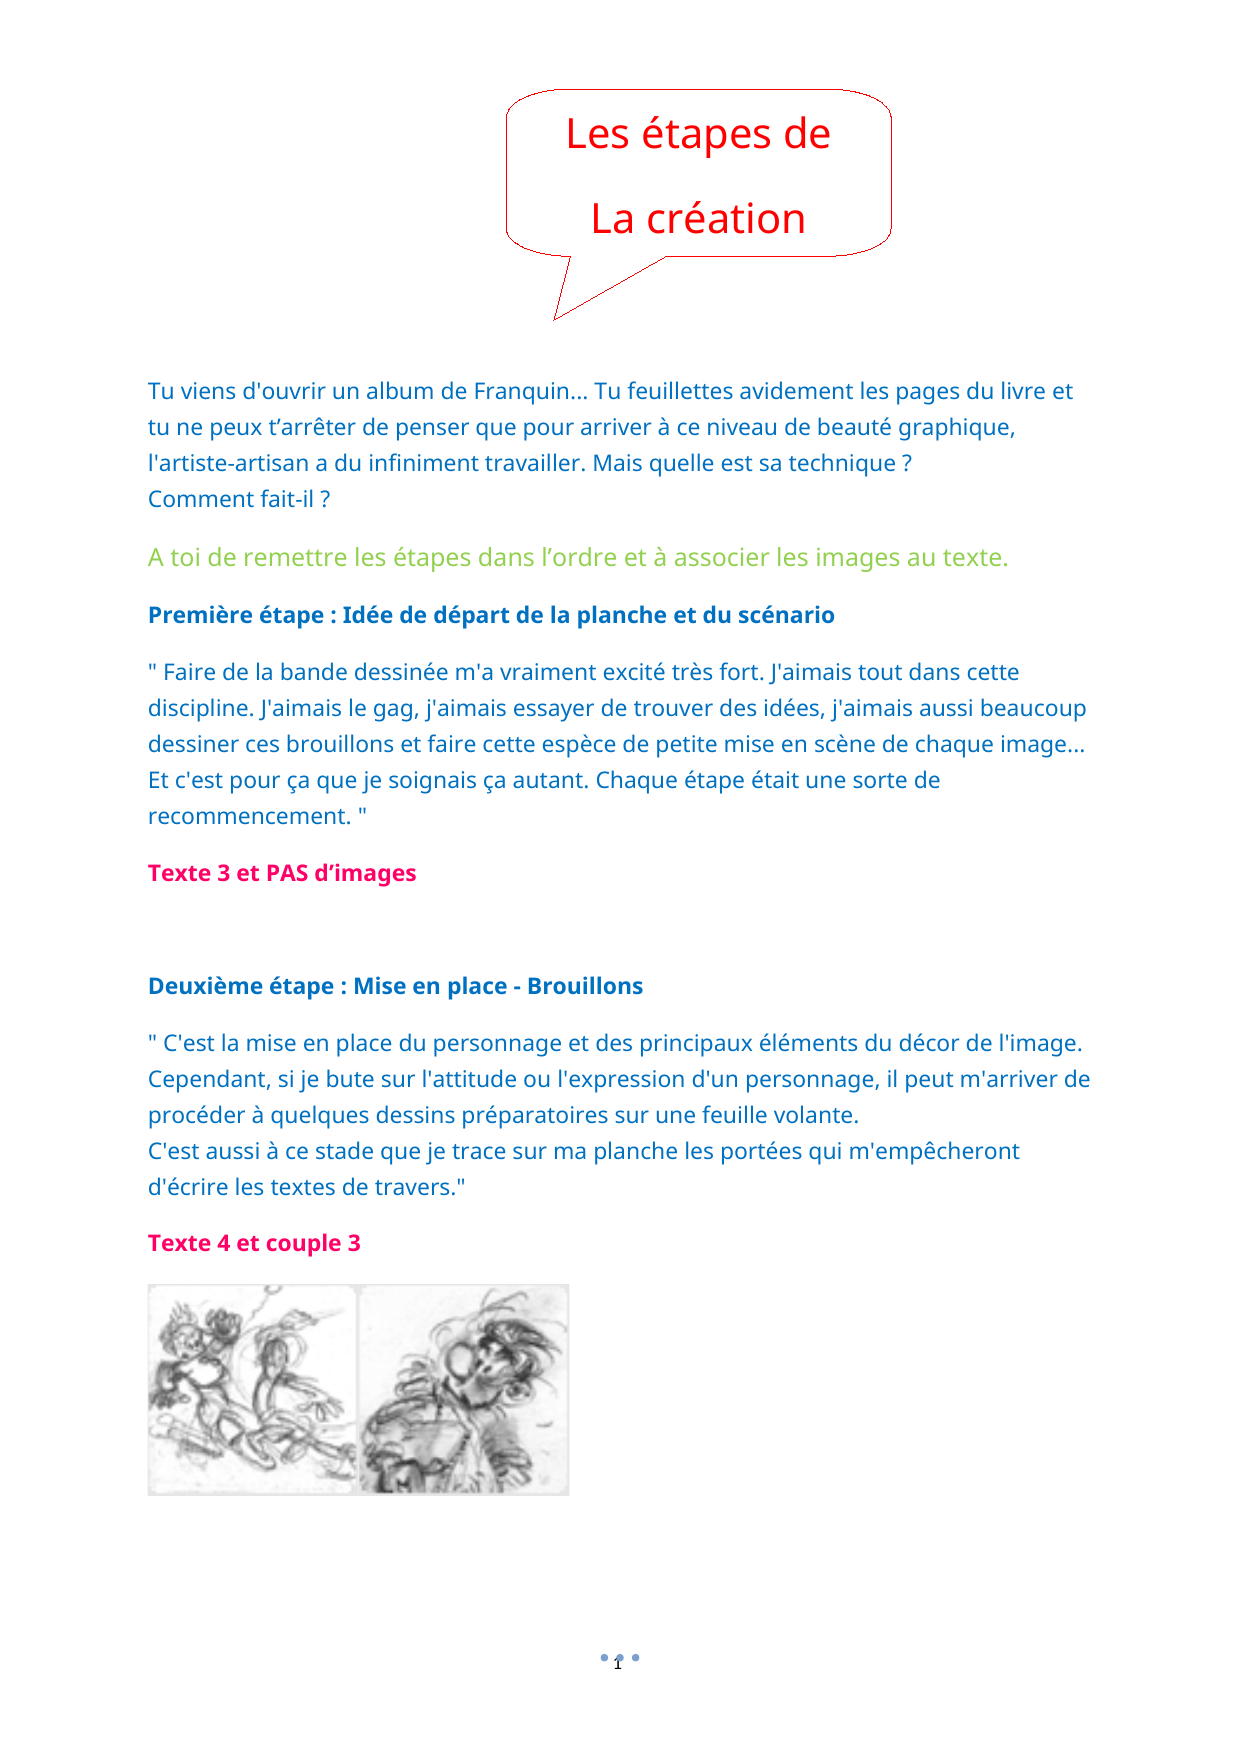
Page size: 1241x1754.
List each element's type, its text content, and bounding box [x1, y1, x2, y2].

text " C'est la mise en place du personnage et des principaux éléments du décor de l'image. Cependant, si je bute sur l'attitude ou l'expression d'un personnage, il peut m'arriver de procéder à quelques dessins préparatoires sur une feuille volante. C'est aussi à ce stade que je trace sur ma planche les portées qui m'empêcheront d'écrire les textes de travers." [148, 1027, 1093, 1202]
text " Faire de la bande dessinée m'a vraiment excité très fort. J'aimais tout dans cette discipline. J'aimais le gag, j'aimais essayer de trouver des idées, j'aimais aussi beaucoup dessiner ces brouillons et faire cette espèce de petite mise en scène de chaque image... Et c'est pour ça que je soignais ça autant. Chaque étape était une sorte de recommencement. " [148, 656, 1093, 831]
text Première étape : Idée de départ de la planche et du scénario [148, 599, 1093, 631]
text Deuxième étape : Mise en place - Brouillons [148, 970, 1093, 1001]
text A toi de remettre les étapes dans l’ordre et à associer les images au texte. [148, 539, 1093, 573]
text Tu viens d'ouvrir un album de Franquin... Tu feuillettes avidement les pages du livre et tu ne peux t’arrêter de penser que pour arriver à ce niveau de beauté graphique, l'artiste-artisan a du infiniment travailler. Mais quelle est sa technique ? Comment fait-il ? [148, 375, 1093, 514]
text Texte 4 et couple 3 [148, 1227, 1093, 1259]
picture [147, 1284, 570, 1496]
text Texte 3 et PAS d’images [148, 857, 1093, 888]
